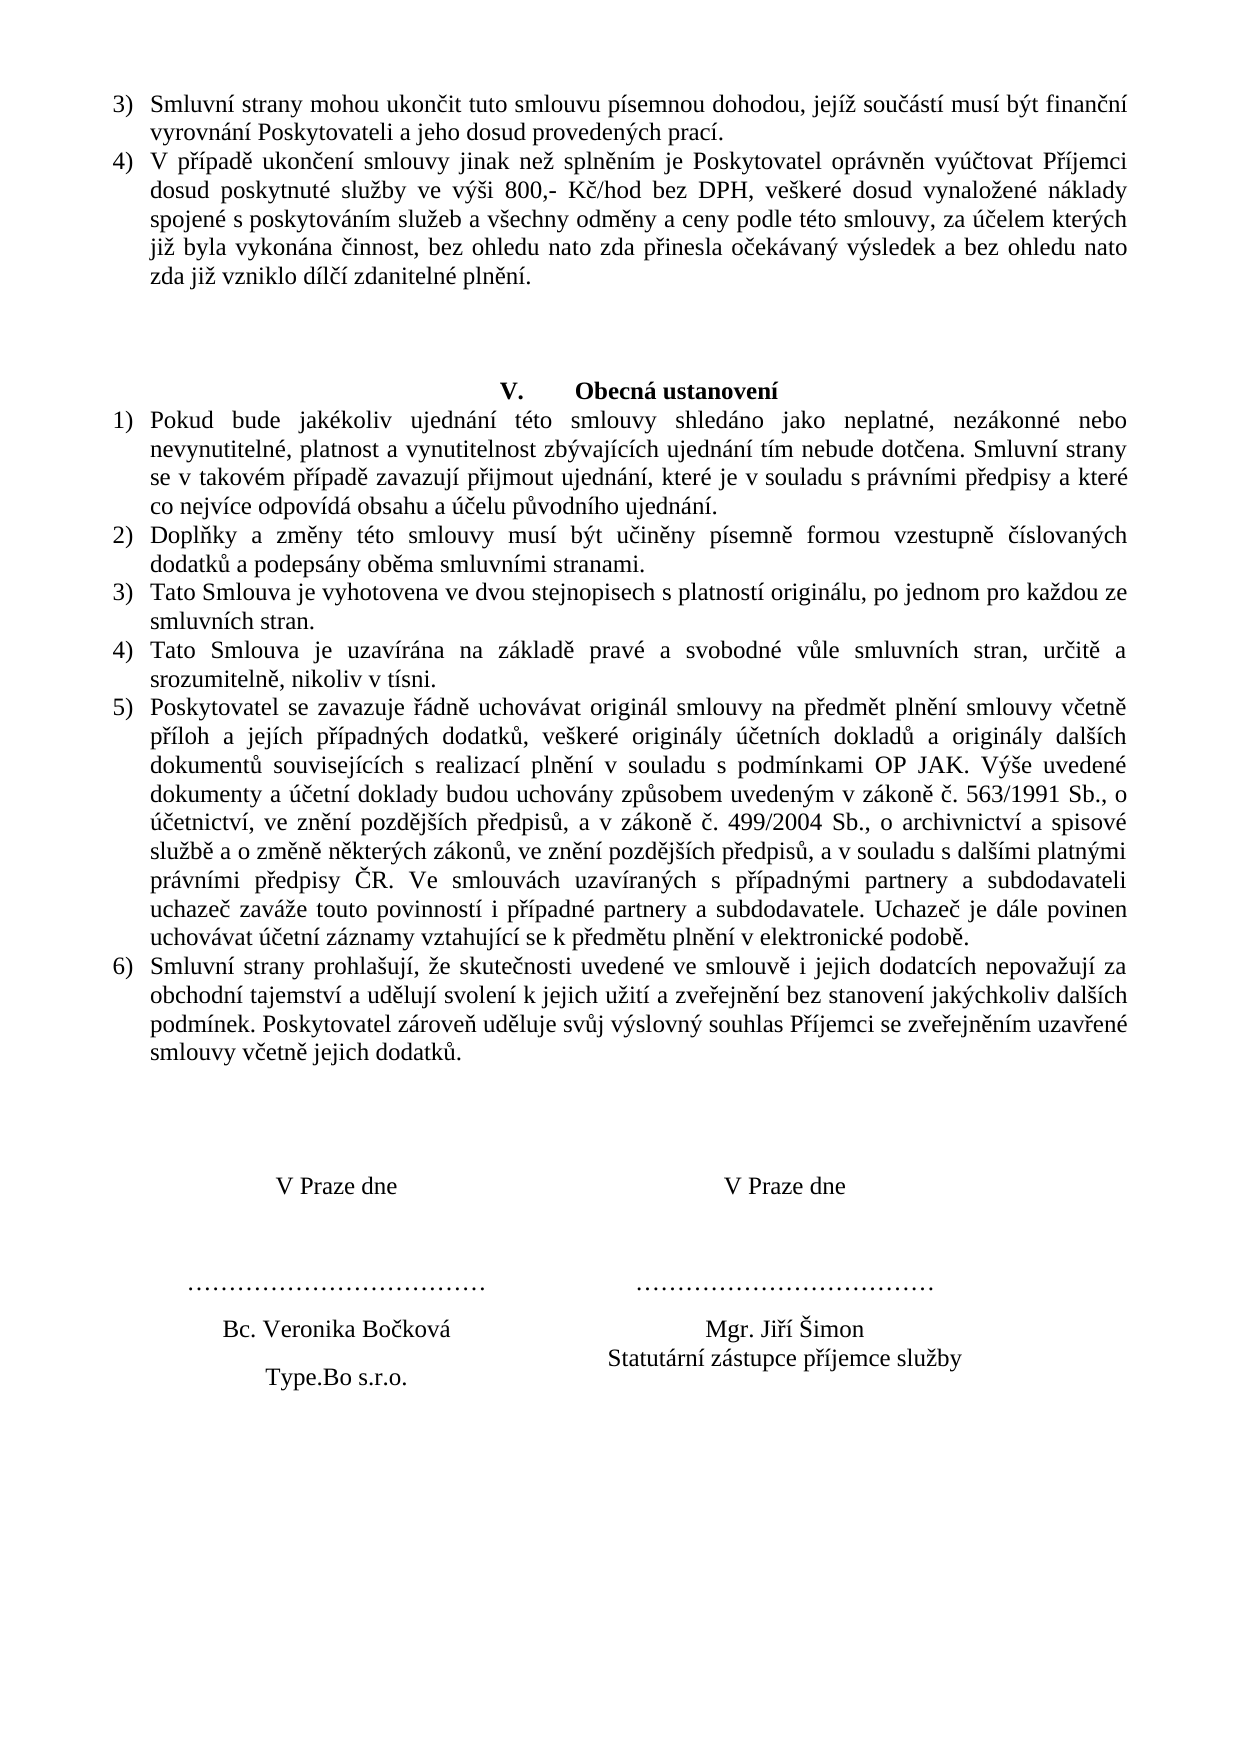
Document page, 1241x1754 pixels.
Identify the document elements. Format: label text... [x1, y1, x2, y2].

table_header V Praze dne ……………………………… Bc. Veronika Bočková Type.Bo s.r.o. [112, 1124, 561, 1410]
list Tato Smlouva je uzavírána na základě pravé a svobodné vůle smluvních stran, určitě a srozumitelně, nikoliv v tísni. [112, 635, 1128, 692]
list V případě ukončení smlouvy jinak než splněním je Poskytovatel oprávněn vyúčtovat Příjemci dosud poskytnuté služby ve výši 800,- Kč/hod bez DPH, veškeré dosud vynaložené náklady spojené s poskytováním služeb a všechny odměny a ceny podle této smlouvy, za účelem kterých již byla vykonána činnost, bez ohledu nato zda přinesla očekávaný výsledek a bez ohledu nato zda již vzniklo dílčí zdanitelné plnění. [112, 146, 1128, 290]
list Smluvní strany prohlašují, že skutečnosti uvedené ve smlouvě i jejich dodatcích nepovažují za obchodní tajemství a udělují svolení k jejich užití a zveřejnění bez stanovení jakýchkoliv dalších podmínek. Poskytovatel zároveň uděluje svůj výslovný souhlas Příjemci se zveřejněním uzavřené smlouvy včetně jejich dodatků. [112, 951, 1128, 1066]
table_header V Praze dne ……………………………… Mgr. Jiří Šimon Statutární zástupce příjemce služby [561, 1124, 1009, 1410]
list Doplňky a změny této smlouvy musí být učiněny písemně formou vzestupně číslovaných dodatků a podepsány oběma smluvními stranami. [112, 520, 1128, 577]
list Obecná ustanovení [150, 376, 1128, 405]
list Poskytovatel se zavazuje řádně uchovávat originál smlouvy na předmět plnění smlouvy včetně příloh a jejích případných dodatků, veškeré originály účetních dokladů a originály dalších dokumentů souvisejících s realizací plnění v souladu s podmínkami OP JAK. Výše uvedené dokumenty a účetní doklady budou uchovány způsobem uvedeným v zákoně č. 563/1991 Sb., o účetnictví, ve znění pozdějších předpisů, a v zákoně č. 499/2004 Sb., o archivnictví a spisové službě a o změně některých zákonů, ve znění pozdějších předpisů, a v souladu s dalšími platnými právními předpisy ČR. Ve smlouvách uzavíraných s případnými partnery a subdodavateli uchazeč zaváže touto povinností i případné partnery a subdodavatele. Uchazeč je dále povinen uchovávat účetní záznamy vztahující se k předmětu plnění v elektronické podobě. [112, 692, 1128, 951]
list Pokud bude jakékoliv ujednání této smlouvy shledáno jako neplatné, nezákonné nebo nevynutitelné, platnost a vynutitelnost zbývajících ujednání tím nebude dotčena. Smluvní strany se v takovém případě zavazují přijmout ujednání, které je v souladu s právními předpisy a které co nejvíce odpovídá obsahu a účelu původního ujednání. [112, 405, 1128, 520]
list Tato Smlouva je vyhotovena ve dvou stejnopisech s platností originálu, po jednom pro každou ze smluvních stran. [112, 577, 1128, 635]
list Smluvní strany mohou ukončit tuto smlouvu písemnou dohodou, jejíž součástí musí být finanční vyrovnání Poskytovateli a jeho dosud provedených prací. [112, 89, 1128, 146]
